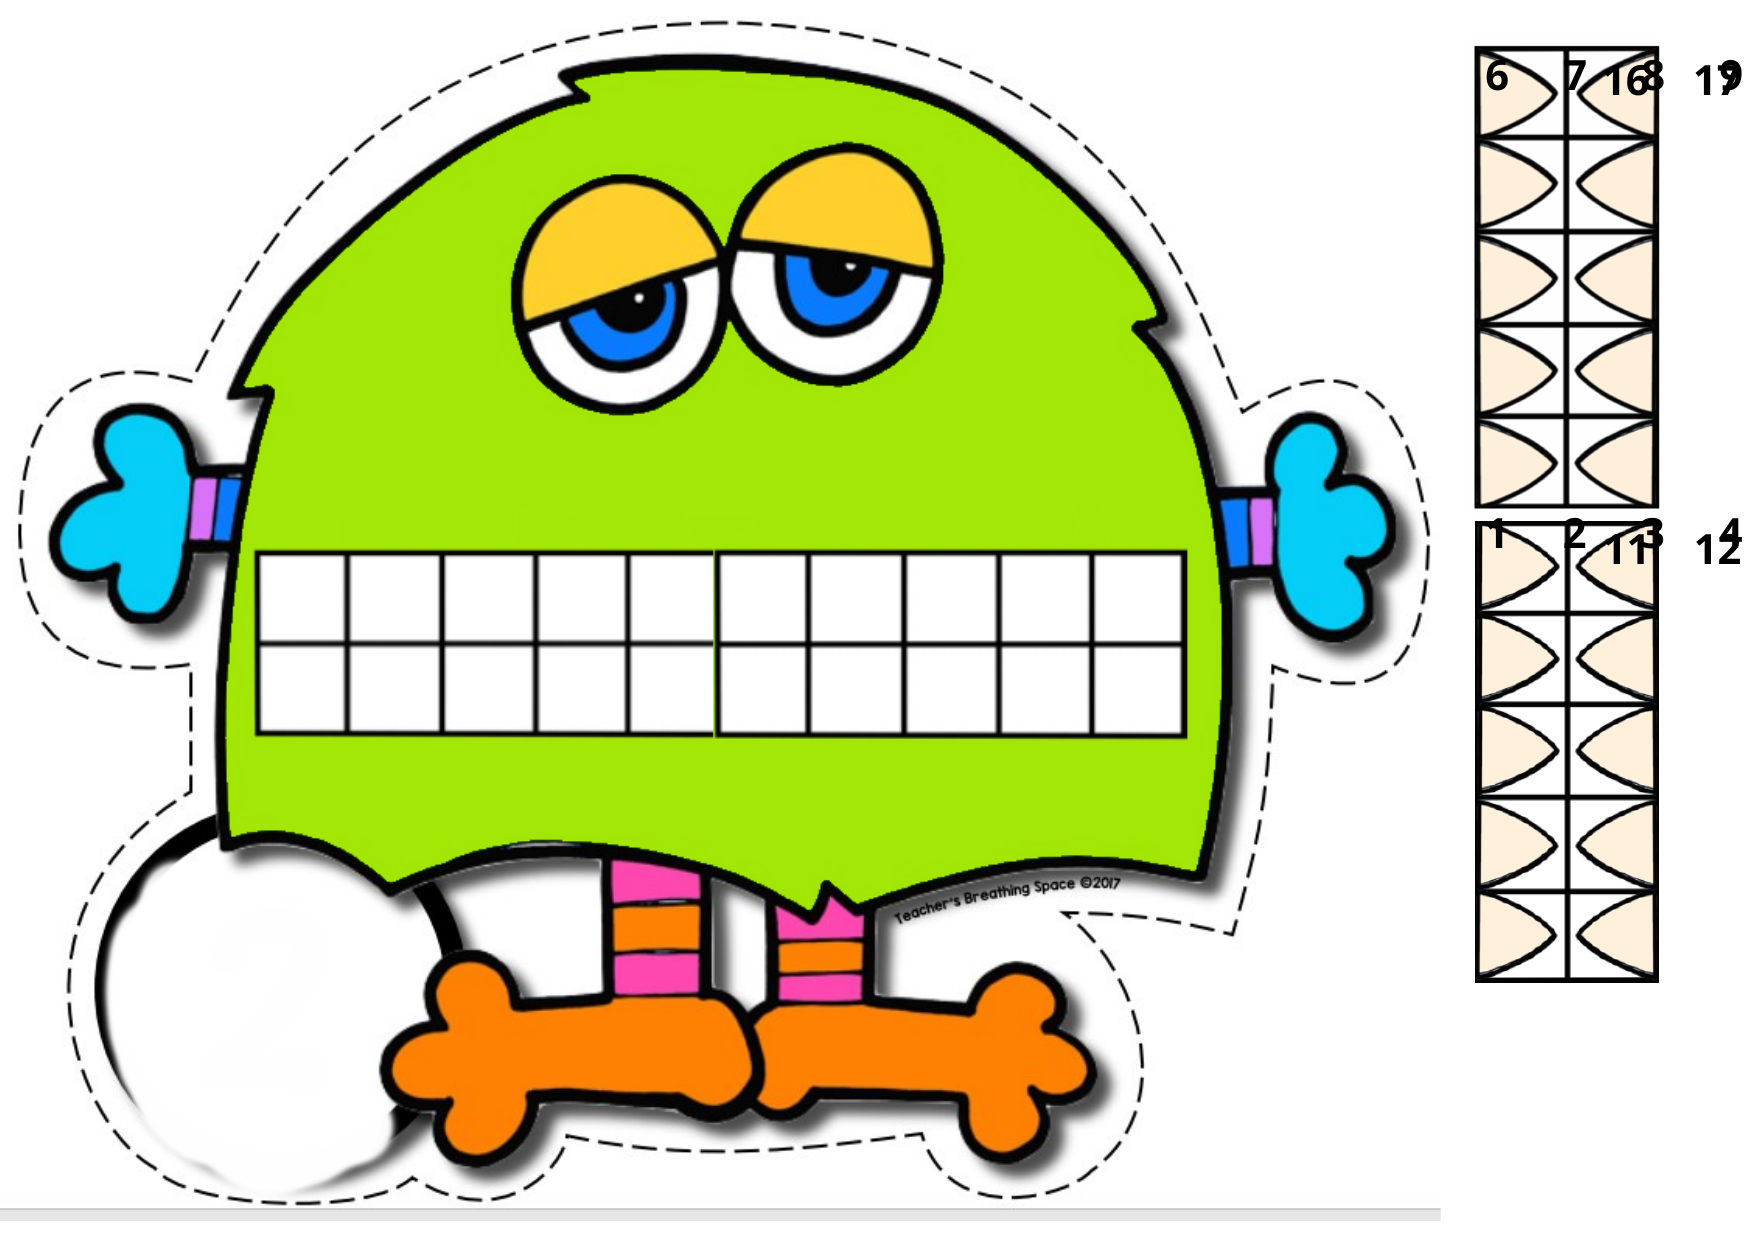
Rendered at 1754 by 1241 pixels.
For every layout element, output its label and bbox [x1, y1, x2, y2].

picture [1649, 65, 1656, 71]
picture [1632, 70, 1648, 79]
picture [1470, 39, 1663, 990]
picture [0, 16, 1441, 1221]
picture [1633, 81, 1641, 90]
picture [1648, 77, 1657, 86]
